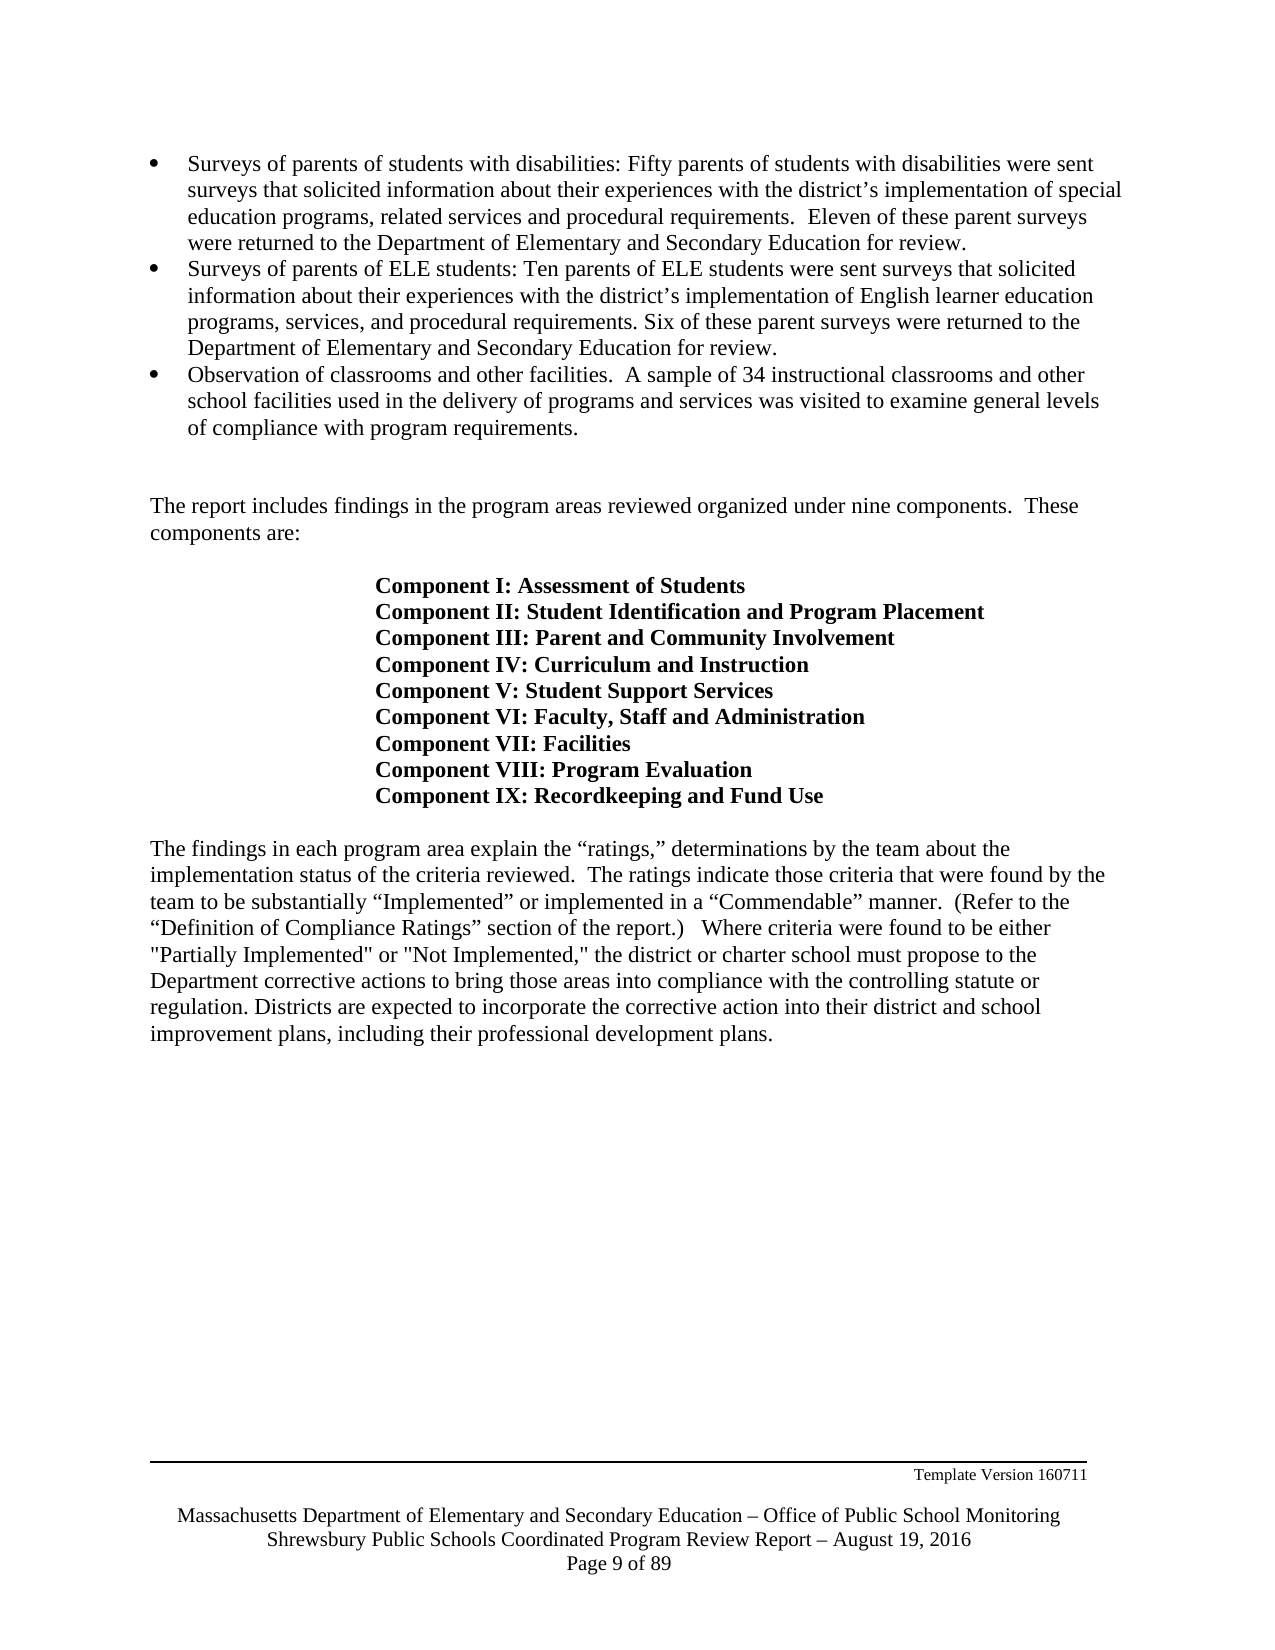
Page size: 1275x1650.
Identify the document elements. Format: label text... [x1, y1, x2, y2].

text Component V: Student Support Services [375, 677, 1125, 703]
text The findings in each program area explain the “ratings,” determinations by the team about the implementation status of the criteria reviewed. The ratings indicate those criteria that were found by the team to be substantially “Implemented” or implemented in a “Commendable” manner. (Refer to the “Definition of Compliance Ratings” section of the report.) Where criteria were found to be either "Partially Implemented" or "Not Implemented," the district or charter school must propose to the Department corrective actions to bring those areas into compliance with the controlling statute or regulation. Districts are expected to incorporate the corrective action into their district and school improvement plans, including their professional development plans. [150, 835, 1125, 1046]
list Surveys of parents of ELE students: Ten parents of ELE students were sent surveys that solicited information about their experiences with the district’s implementation of English learner education programs, services, and procedural requirements. Six of these parent surveys were returned to the Department of Elementary and Secondary Education for review. [150, 255, 1125, 361]
text Component IX: Recordkeeping and Fund Use [375, 782, 1125, 809]
list Surveys of parents of students with disabilities: Fifty parents of students with disabilities were sent surveys that solicited information about their experiences with the district’s implementation of special education programs, related services and procedural requirements. Eleven of these parent surveys were returned to the Department of Elementary and Secondary Education for review. [150, 150, 1125, 255]
text Component IV: Curriculum and Instruction [375, 651, 1125, 677]
text Component VI: Faculty, Staff and Administration [375, 703, 1125, 730]
text Component I: Assessment of Students [375, 572, 1125, 598]
text The report includes findings in the program areas reviewed organized under nine components. These components are: [150, 493, 1125, 545]
text Component VII: Facilities [375, 730, 1125, 756]
text Component VIII: Program Evaluation [375, 756, 1125, 782]
text Component II: Student Identification and Program Placement [375, 598, 1125, 624]
text Component III: Parent and Community Involvement [375, 624, 1125, 651]
list Observation of classrooms and other facilities. A sample of 34 instructional classrooms and other school facilities used in the delivery of programs and services was visited to examine general levels of compliance with program requirements. [150, 361, 1125, 440]
